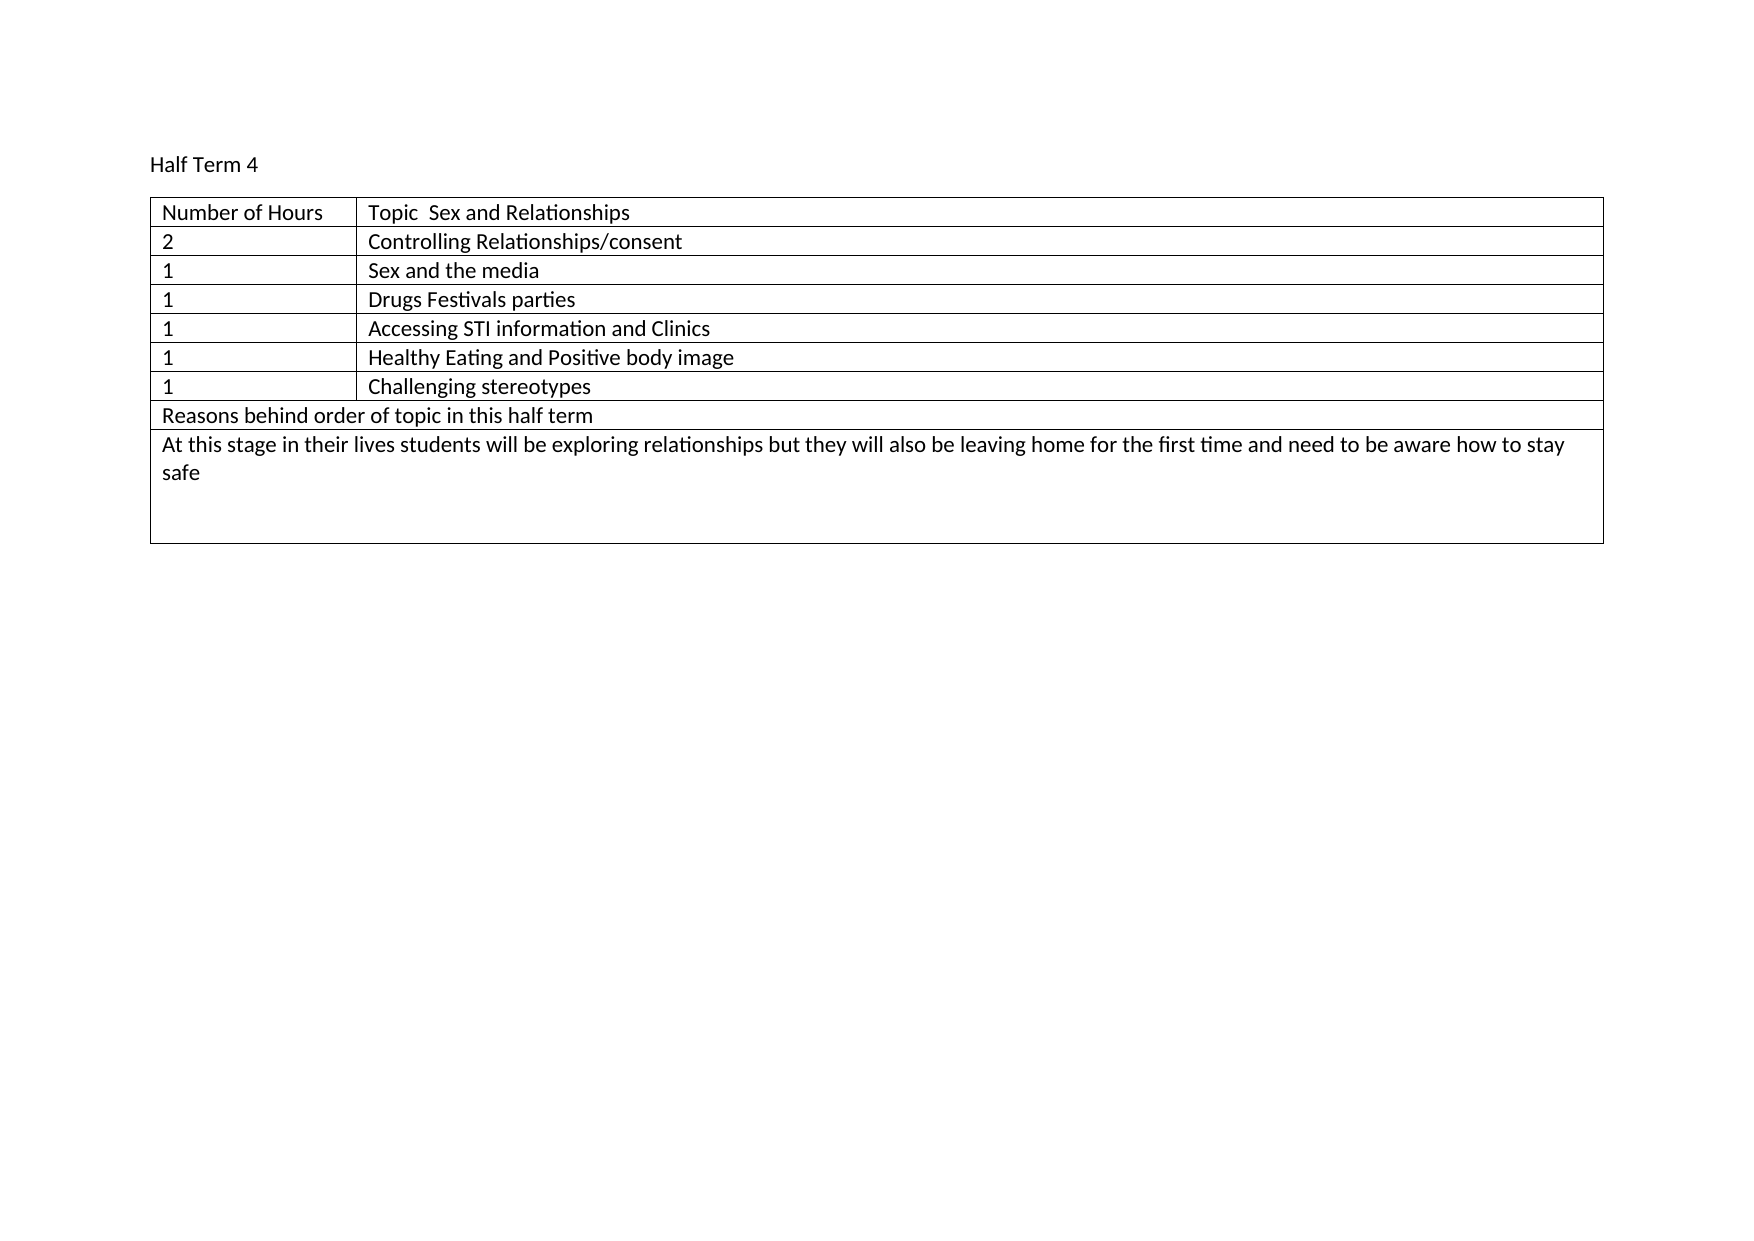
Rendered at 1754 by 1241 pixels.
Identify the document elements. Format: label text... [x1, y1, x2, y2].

table_cell 1 [151, 314, 356, 342]
table_cell 1 [151, 343, 356, 371]
table_cell Reasons behind order of topic in this half term [151, 401, 1603, 429]
table_cell Drugs Festivals parties [357, 285, 1603, 313]
table_header Number of Hours [151, 198, 356, 226]
table_cell Controlling Relationships/consent [357, 227, 1603, 255]
text Half Term 4 [150, 150, 1604, 178]
table_header Topic Sex and Relationships [357, 198, 1603, 226]
table_cell Challenging stereotypes [357, 372, 1603, 400]
table_cell 2 [151, 227, 356, 255]
table_cell Sex and the media [357, 256, 1603, 284]
table_cell 1 [151, 372, 356, 400]
table_cell 1 [151, 285, 356, 313]
table_cell At this stage in their lives students will be exploring relationships but they will also be leaving home for the first time and need to be aware how to stay safe [151, 430, 1603, 542]
table_cell Healthy Eating and Positive body image [357, 343, 1603, 371]
table_cell 1 [151, 256, 356, 284]
table_cell Accessing STI information and Clinics [357, 314, 1603, 342]
